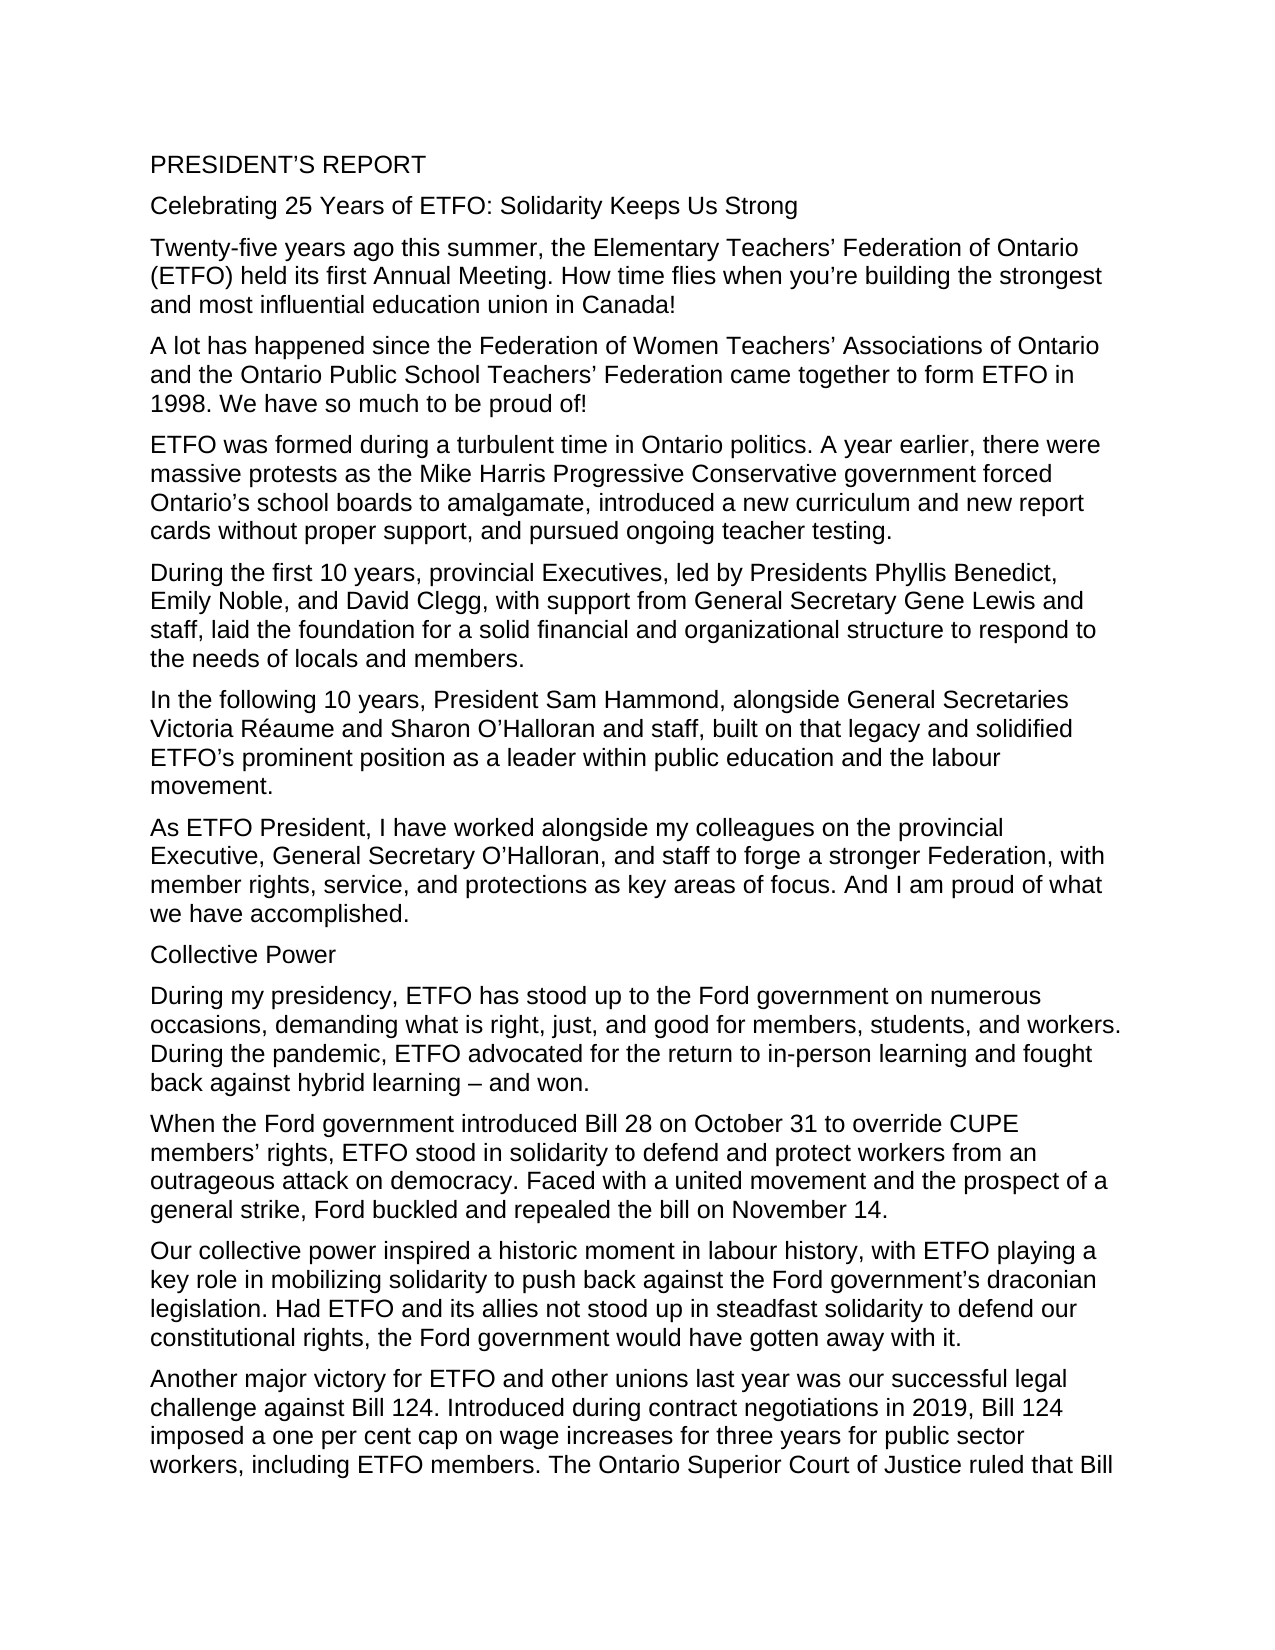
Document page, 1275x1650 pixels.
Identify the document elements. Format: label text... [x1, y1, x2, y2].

text Our collective power inspired a historic moment in labour history, with ETFO playing a key role in mobilizing solidarity to push back against the Ford government’s draconian legislation. Had ETFO and its allies not stood up in steadfast solidarity to defend our constitutional rights, the Ford government would have gotten away with it. [150, 1236, 1125, 1351]
text Twenty-five years ago this summer, the Elementary Teachers’ Federation of Ontario (ETFO) held its first Annual Meeting. How time flies when you’re building the strongest and most influential education union in Canada! [150, 232, 1125, 319]
text During my presidency, ETFO has stood up to the Ford government on numerous occasions, demanding what is right, just, and good for members, students, and workers. During the pandemic, ETFO advocated for the return to in-person learning and fought back against hybrid learning – and won. [150, 981, 1125, 1096]
text A lot has happened since the Federation of Women Teachers’ Associations of Ontario and the Ontario Public School Teachers’ Federation came together to form ETFO in 1998. We have so much to be proud of! [150, 331, 1125, 417]
text During the first 10 years, provincial Executives, led by Presidents Phyllis Benedict, Emily Noble, and David Clegg, with support from General Secretary Gene Lewis and staff, laid the foundation for a solid financial and organizational structure to respond to the needs of locals and members. [150, 557, 1125, 672]
text In the following 10 years, President Sam Hammond, alongside General Secretaries Victoria Réaume and Sharon O’Halloran and staff, built on that legacy and solidified ETFO’s prominent position as a leader within public education and the labour movement. [150, 685, 1125, 800]
text Collective Power [150, 940, 1125, 969]
text PRESIDENT’S REPORT [150, 150, 1125, 179]
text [150, 1364, 1125, 1479]
text When the Ford government introduced Bill 28 on October 31 to override CUPE members’ rights, ETFO stood in solidarity to defend and protect workers from an outrageous attack on democracy. Faced with a united movement and the prospect of a general strike, Ford buckled and repealed the bill on November 14. [150, 1109, 1125, 1224]
text As ETFO President, I have worked alongside my colleagues on the provincial Executive, General Secretary O’Halloran, and staff to forge a stronger Federation, with member rights, service, and protections as key areas of focus. And I am proud of what we have accomplished. [150, 812, 1125, 927]
text Celebrating 25 Years of ETFO: Solidarity Keeps Us Strong [150, 191, 1125, 220]
text ETFO was formed during a turbulent time in Ontario politics. A year earlier, there were massive protests as the Mike Harris Progressive Conservative government forced Ontario’s school boards to amalgamate, introduced a new curriculum and new report cards without proper support, and pursued ongoing teacher testing. [150, 430, 1125, 545]
